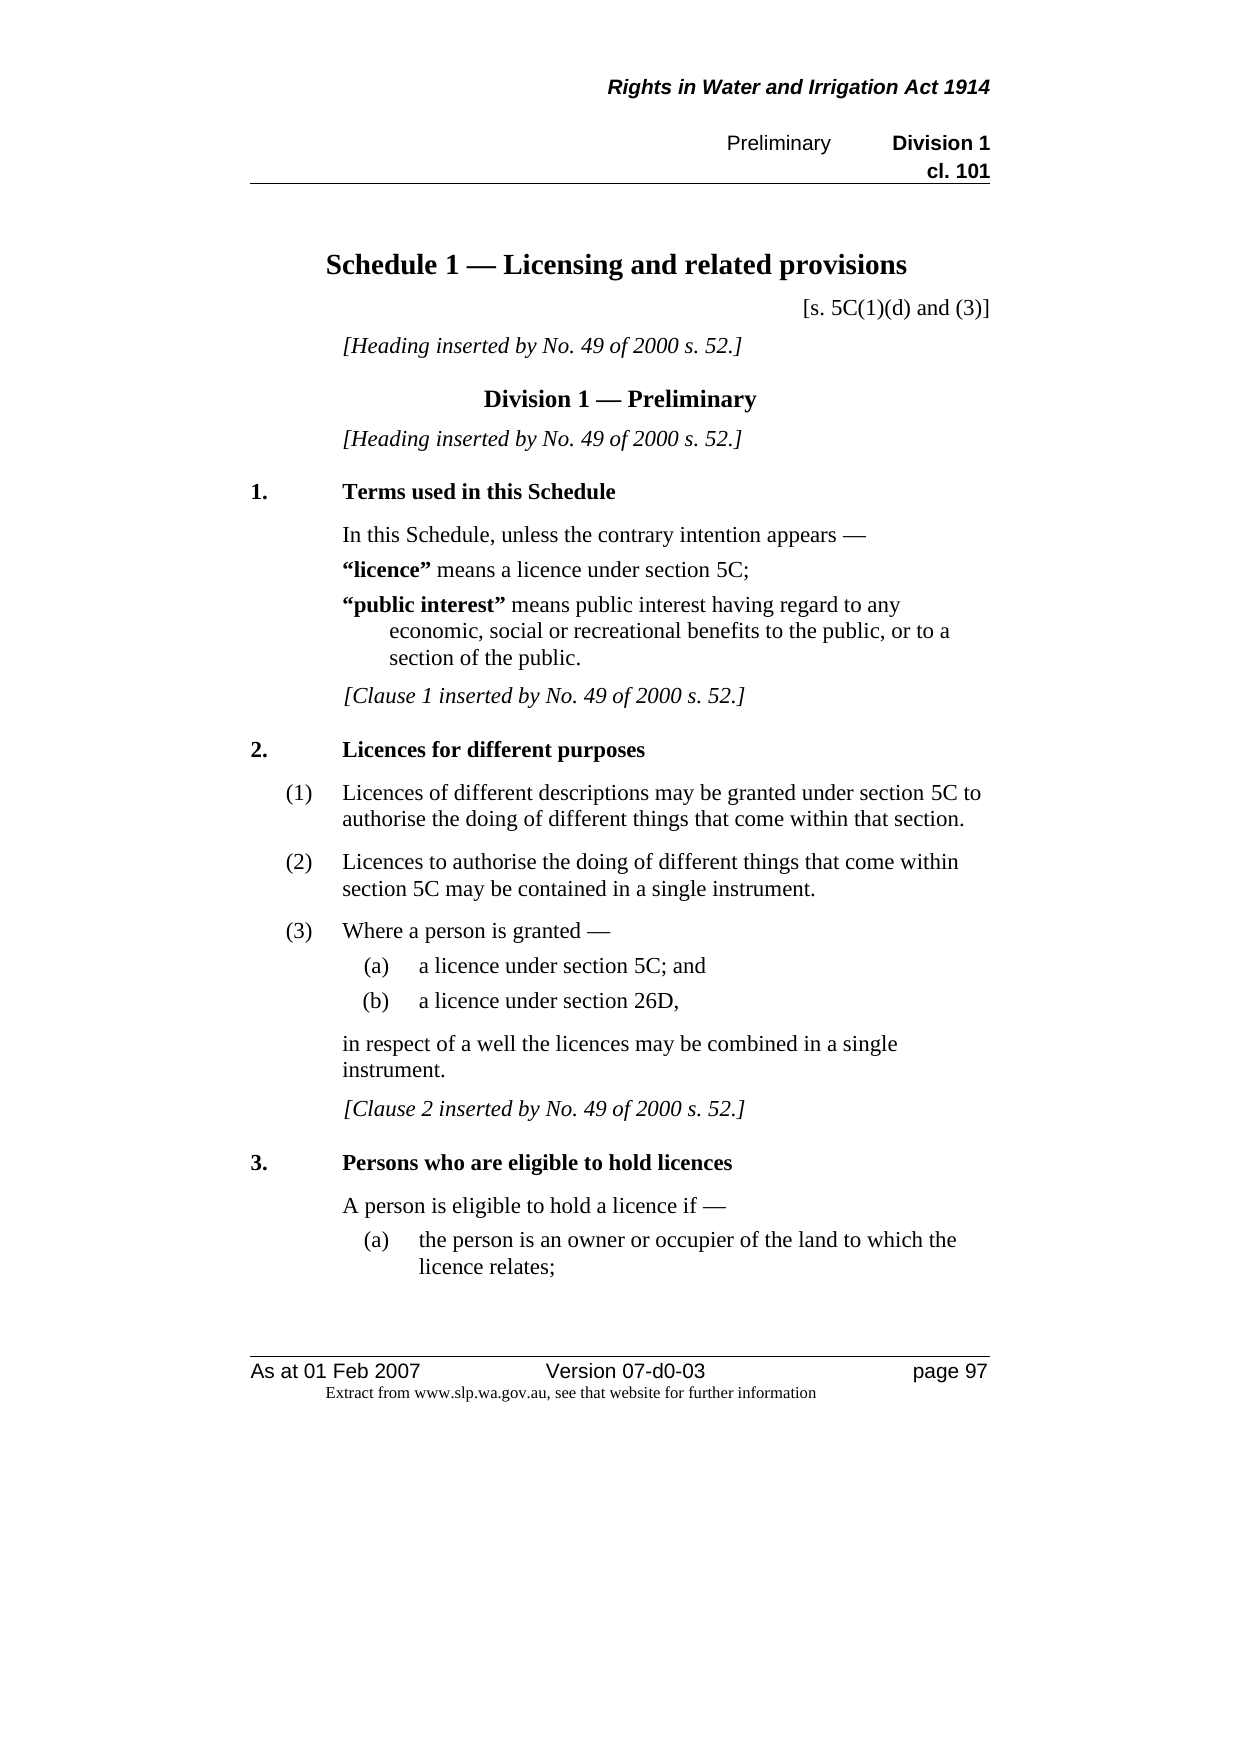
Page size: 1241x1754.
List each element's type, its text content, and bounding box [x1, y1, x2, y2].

subtitle 3. Persons who are eligible to hold licences [250, 1149, 990, 1175]
text (2) Licences to authorise the doing of different things that come within section 5C may be contained in a single instrument. [250, 848, 990, 901]
text [Clause 1 inserted by No. 49 of 2000 s. 52.] [250, 682, 990, 709]
text (b) a licence under section 26D, [250, 987, 990, 1013]
text In this Schedule, unless the contrary intention appears — [250, 521, 990, 548]
subtitle 1. Terms used in this Schedule [250, 478, 990, 505]
subtitle Schedule 1 — Licensing and related provisions [250, 247, 990, 281]
text (a) a licence under section 5C; and [250, 952, 990, 979]
text “public interest” means public interest having regard to any economic, social or recreational benefits to the public, or to a section of the public. [250, 591, 990, 670]
text (3) Where a person is granted — [250, 918, 990, 944]
text (1) Licences of different descriptions may be granted under section 5C to authorise the doing of different things that come within that section. [250, 779, 990, 832]
text [s. 5C(1)(d) and (3)] [250, 293, 990, 320]
text [Clause 2 inserted by No. 49 of 2000 s. 52.] [250, 1095, 990, 1122]
subtitle Division 1 — Preliminary [250, 384, 990, 412]
text “licence” means a licence under section 5C; [250, 556, 990, 582]
subtitle [Heading inserted by No. 49 of 2000 s. 52.] [250, 332, 990, 359]
text (a) the person is an owner or occupier of the land to which the licence relates; [250, 1226, 990, 1279]
subtitle [Heading inserted by No. 49 of 2000 s. 52.] [250, 425, 990, 451]
text in respect of a well the licences may be combined in a single instrument. [250, 1030, 990, 1083]
subtitle 2. Licences for different purposes [250, 736, 990, 762]
text A person is eligible to hold a licence if — [250, 1192, 990, 1218]
